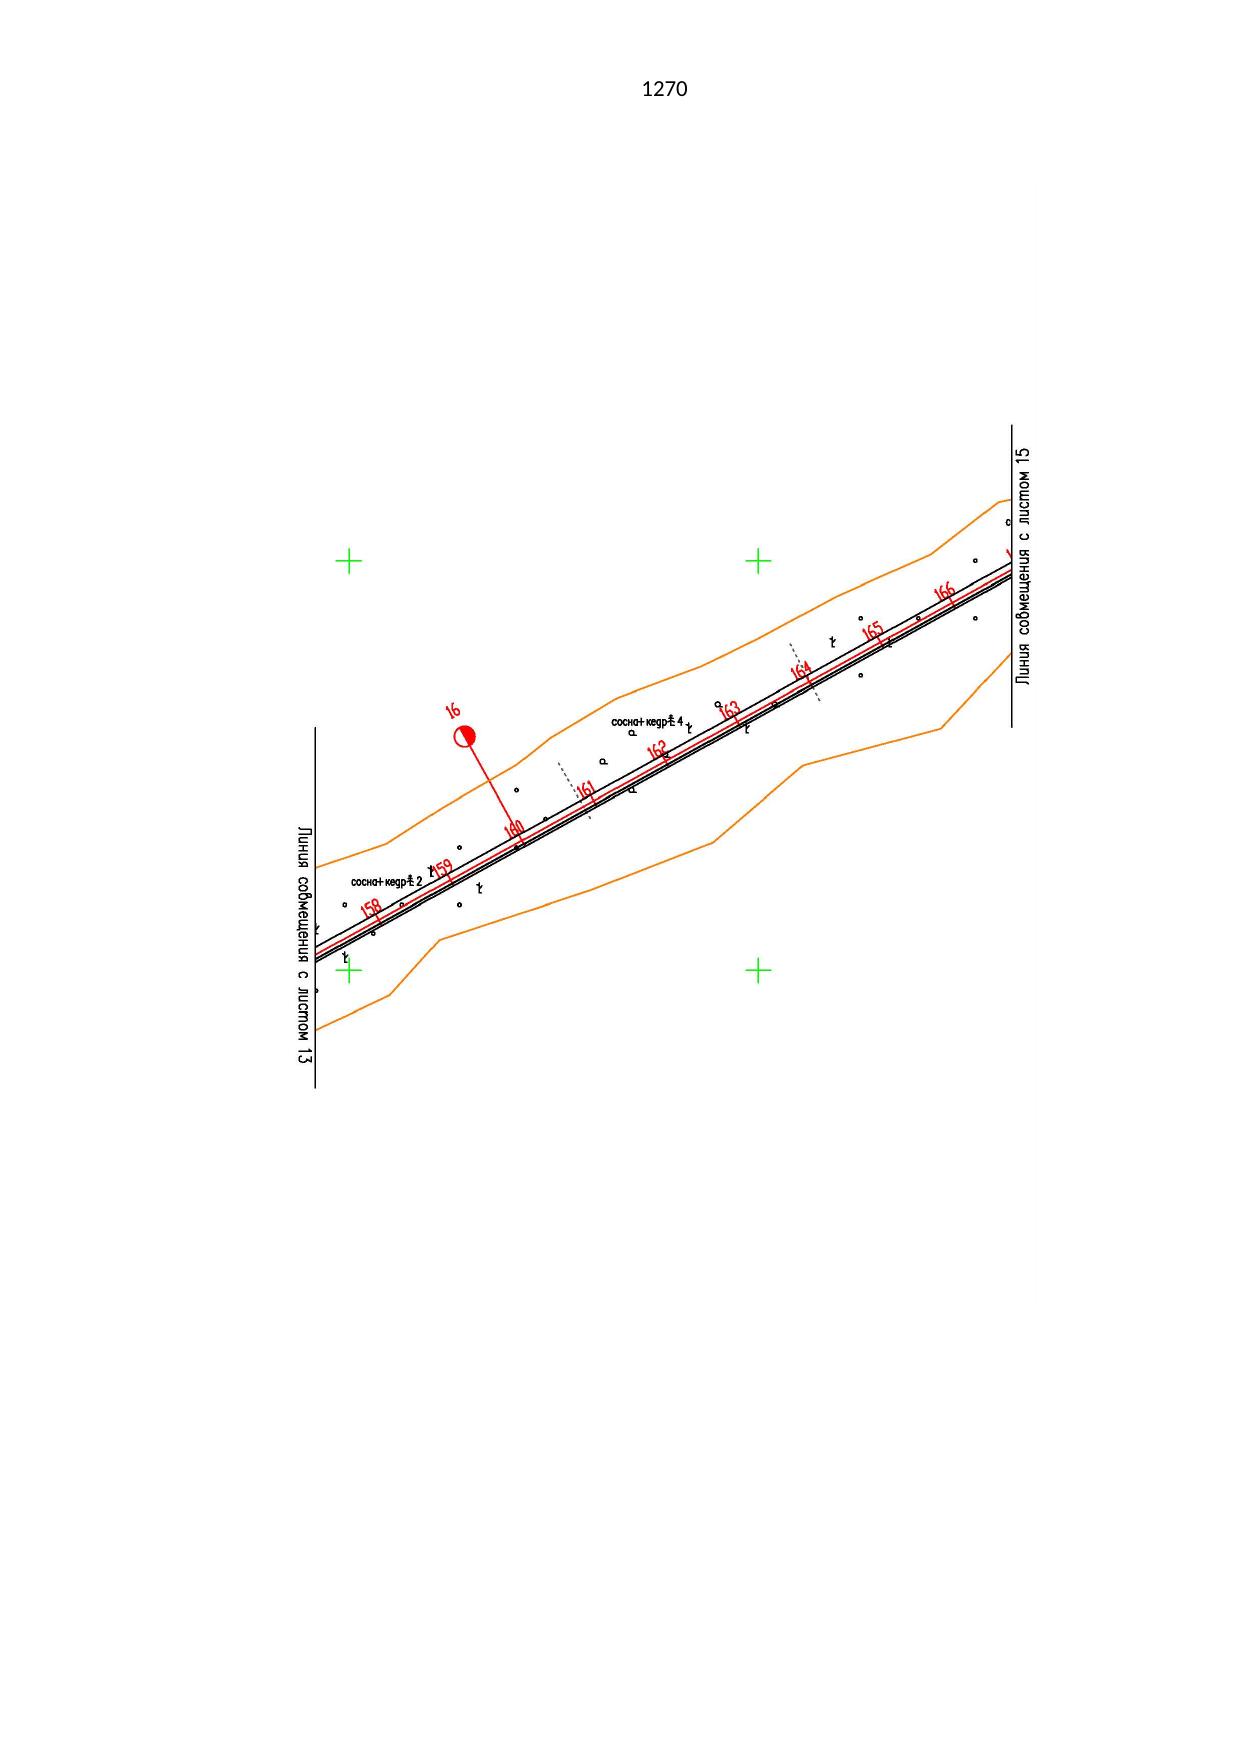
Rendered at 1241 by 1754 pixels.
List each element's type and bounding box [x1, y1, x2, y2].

picture [291, 182, 1038, 1308]
